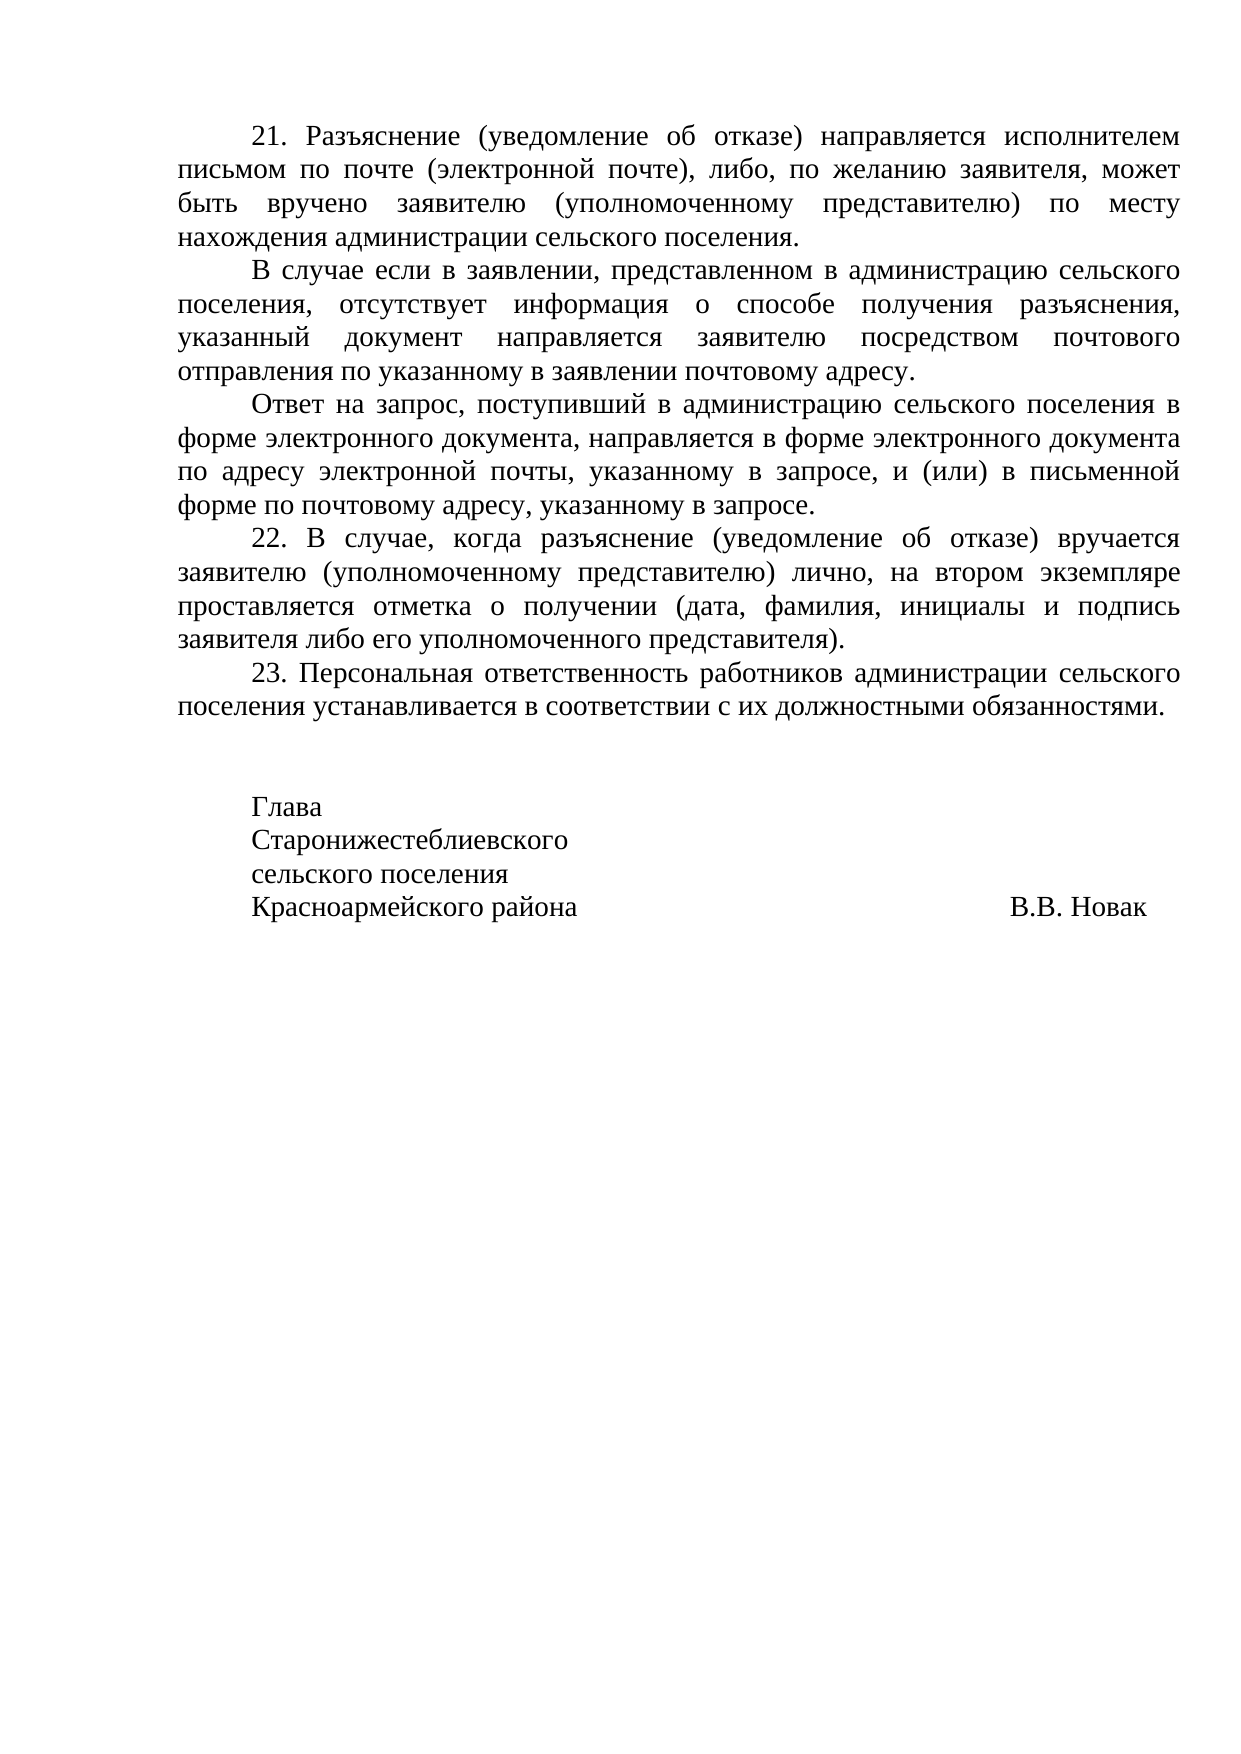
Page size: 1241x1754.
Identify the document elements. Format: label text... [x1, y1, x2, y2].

text Красноармейского района В.В. Новак [177, 889, 1181, 923]
text 21. Разъяснение (уведомление об отказе) направляется исполнителем письмом по почте (электронной почте), либо, по желанию заявителя, может быть вручено заявителю (уполномоченному представителю) по месту нахождения администрации сельского поселения. [177, 118, 1181, 252]
text Старонижестеблиевского [177, 822, 1181, 856]
text Глава [177, 789, 1181, 822]
text В случае если в заявлении, представленном в администрацию сельского поселения, отсутствует информация о способе получения разъяснения, указанный документ направляется заявителю посредством почтового отправления по указанному в заявлении почтовому адресу. [177, 252, 1181, 386]
text Ответ на запрос, поступивший в администрацию сельского поселения в форме электронного документа, направляется в форме электронного документа по адресу электронной почты, указанному в запросе, и (или) в письменной форме по почтовому адресу, указанному в запросе. [177, 386, 1181, 521]
text 22. В случае, когда разъяснение (уведомление об отказе) вручается заявителю (уполномоченному представителю) лично, на втором экземпляре проставляется отметка о получении (дата, фамилия, инициалы и подпись заявителя либо его уполномоченного представителя). [177, 521, 1181, 655]
text сельского поселения [177, 856, 1181, 889]
text 23. Персональная ответственность работников администрации сельского поселения устанавливается в соответствии с их должностными обязанностями. [177, 655, 1181, 722]
